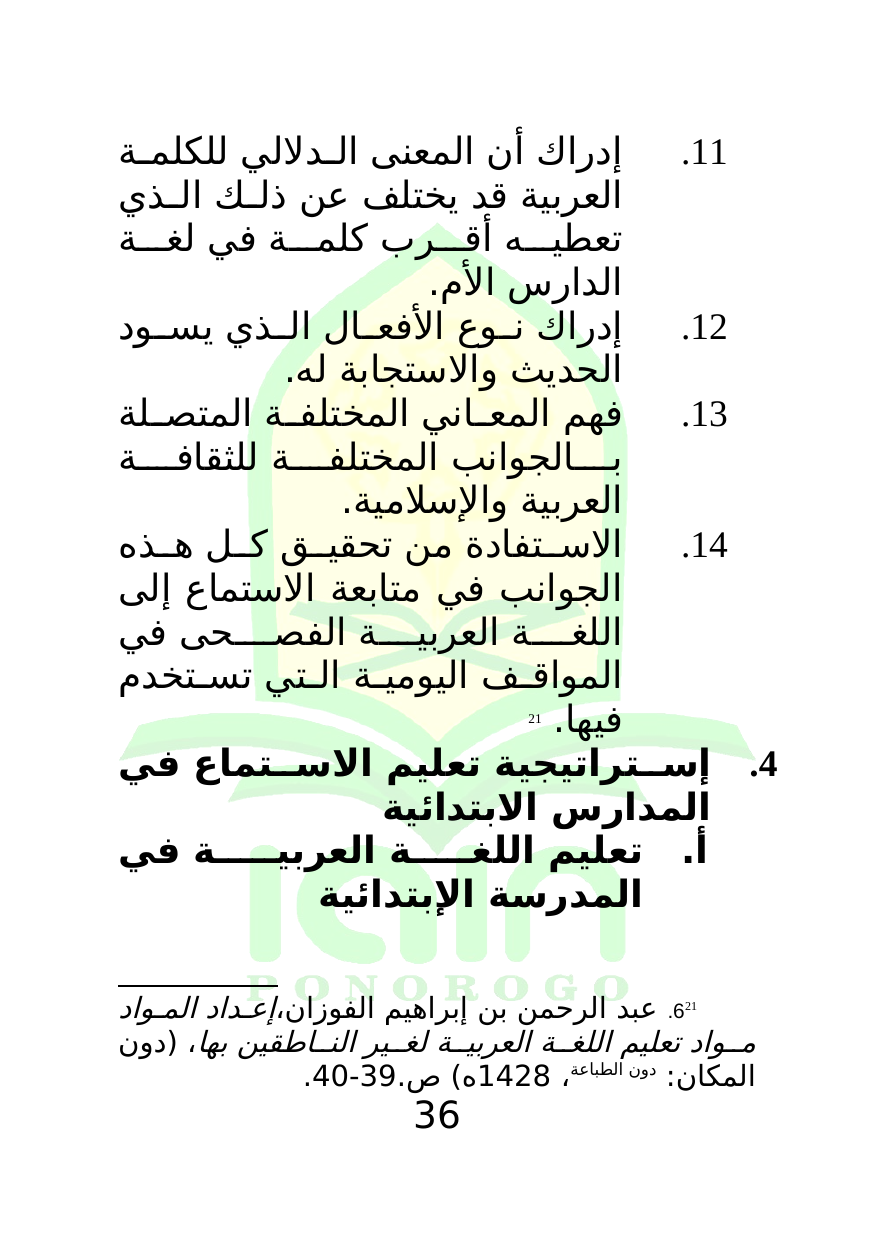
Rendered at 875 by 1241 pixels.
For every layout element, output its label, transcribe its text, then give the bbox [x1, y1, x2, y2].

list الاستفادة من تحقيق كل هذه الجوانب في متابعة الاستماع إلى اللغة العربية الفصحى في المواقف اليومية التي تستخدم فيها. [118, 523, 681, 741]
list فهم المعاني المختلفة المتصلة بالجوانب المختلفة للثقافة العربية والإسلامية. [118, 392, 681, 523]
list إدراك أن المعنى الدلالي للكلمة العربية قد يختلف عن ذلك الذي تعطيه أقرب كلمة في لغة الدارس الأم. [118, 129, 681, 304]
list إستراتيجية تعليم الاستماع في المدارس الابتدائية [118, 741, 749, 829]
list إدراك نوع الأفعال الذي يسود الحديث والاستجابة له. [118, 304, 681, 392]
list تعليم اللغة العربية في المدرسة الإبتدائية [118, 829, 681, 916]
